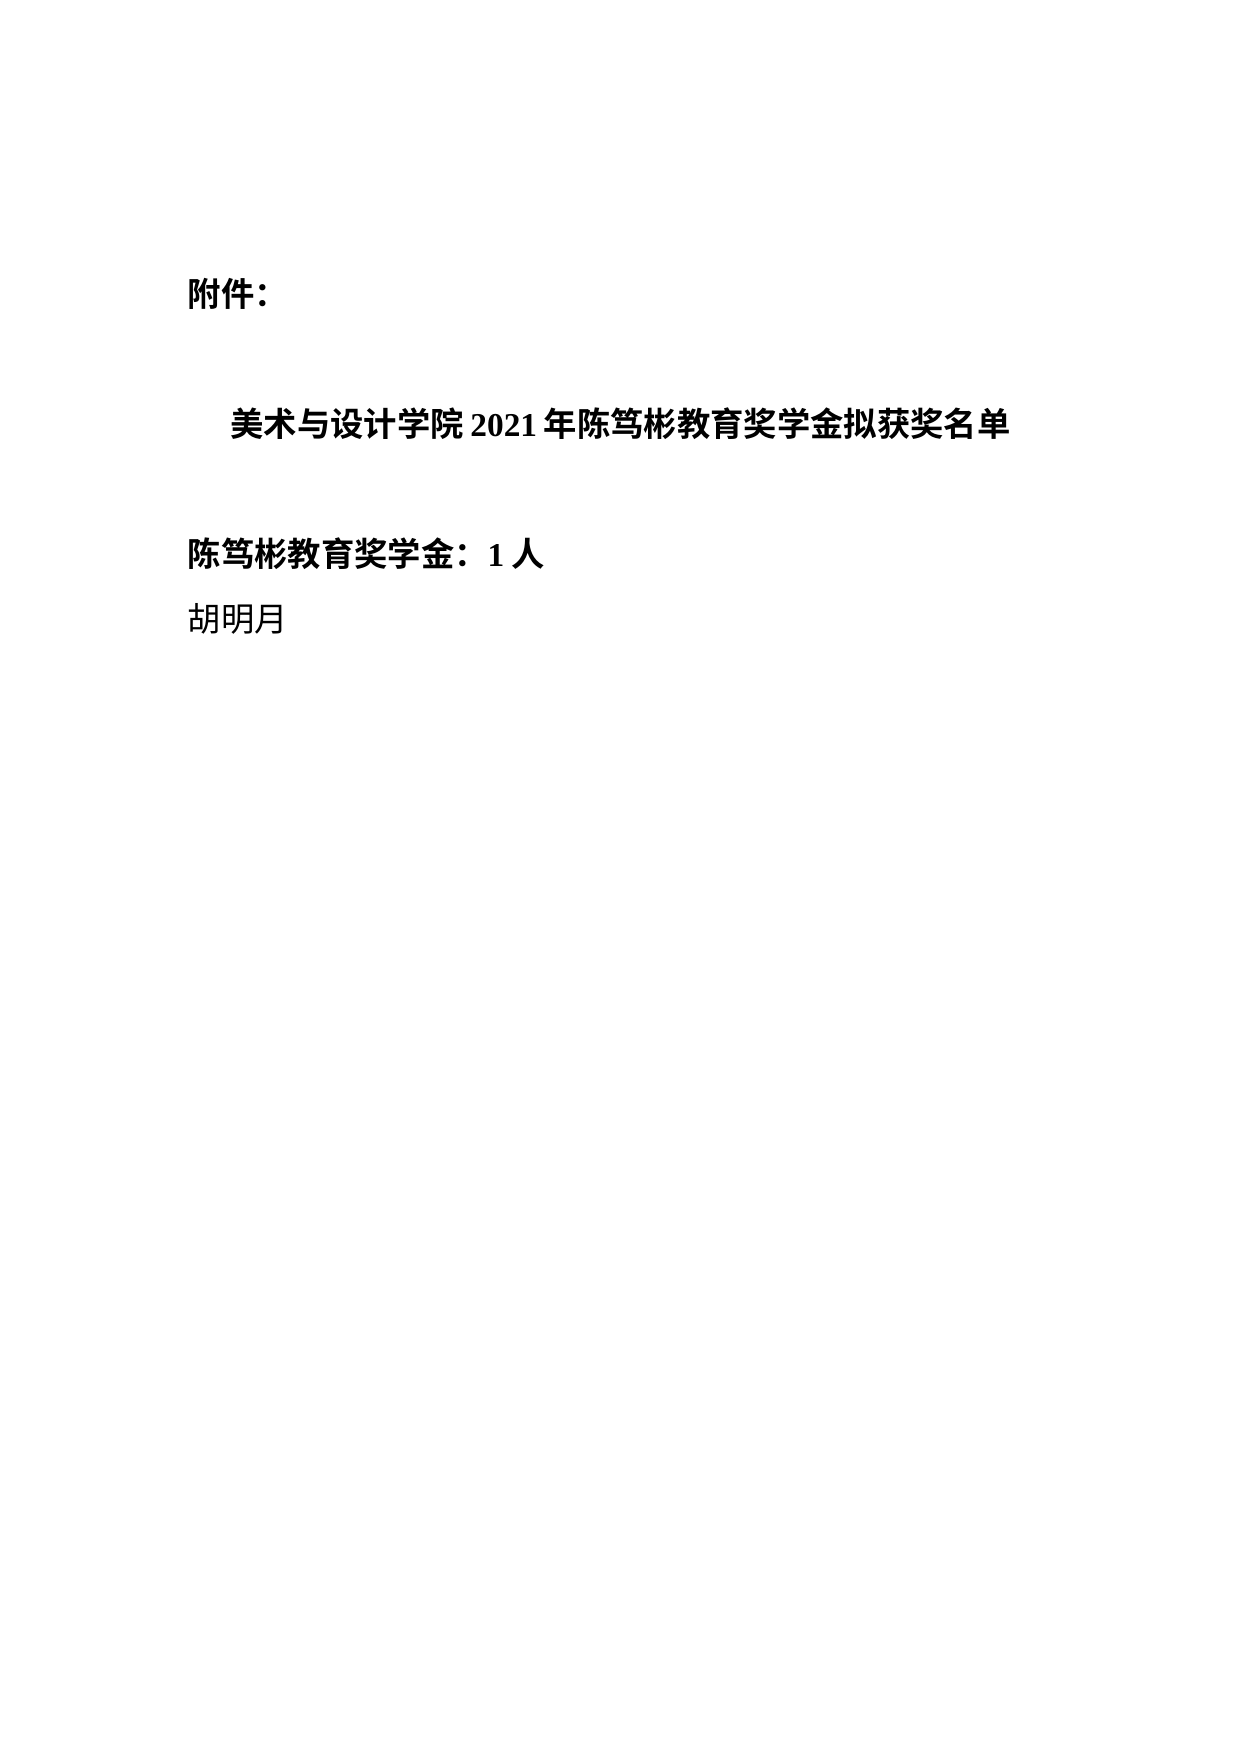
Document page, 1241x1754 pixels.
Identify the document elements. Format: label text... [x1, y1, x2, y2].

text 附件： [187, 259, 1053, 324]
text 美术与设计学院2021年陈笃彬教育奖学金拟获奖名单 [187, 389, 1053, 454]
text 陈笃彬教育奖学金：1人 [187, 519, 1053, 584]
text 胡明月 [187, 584, 1053, 649]
